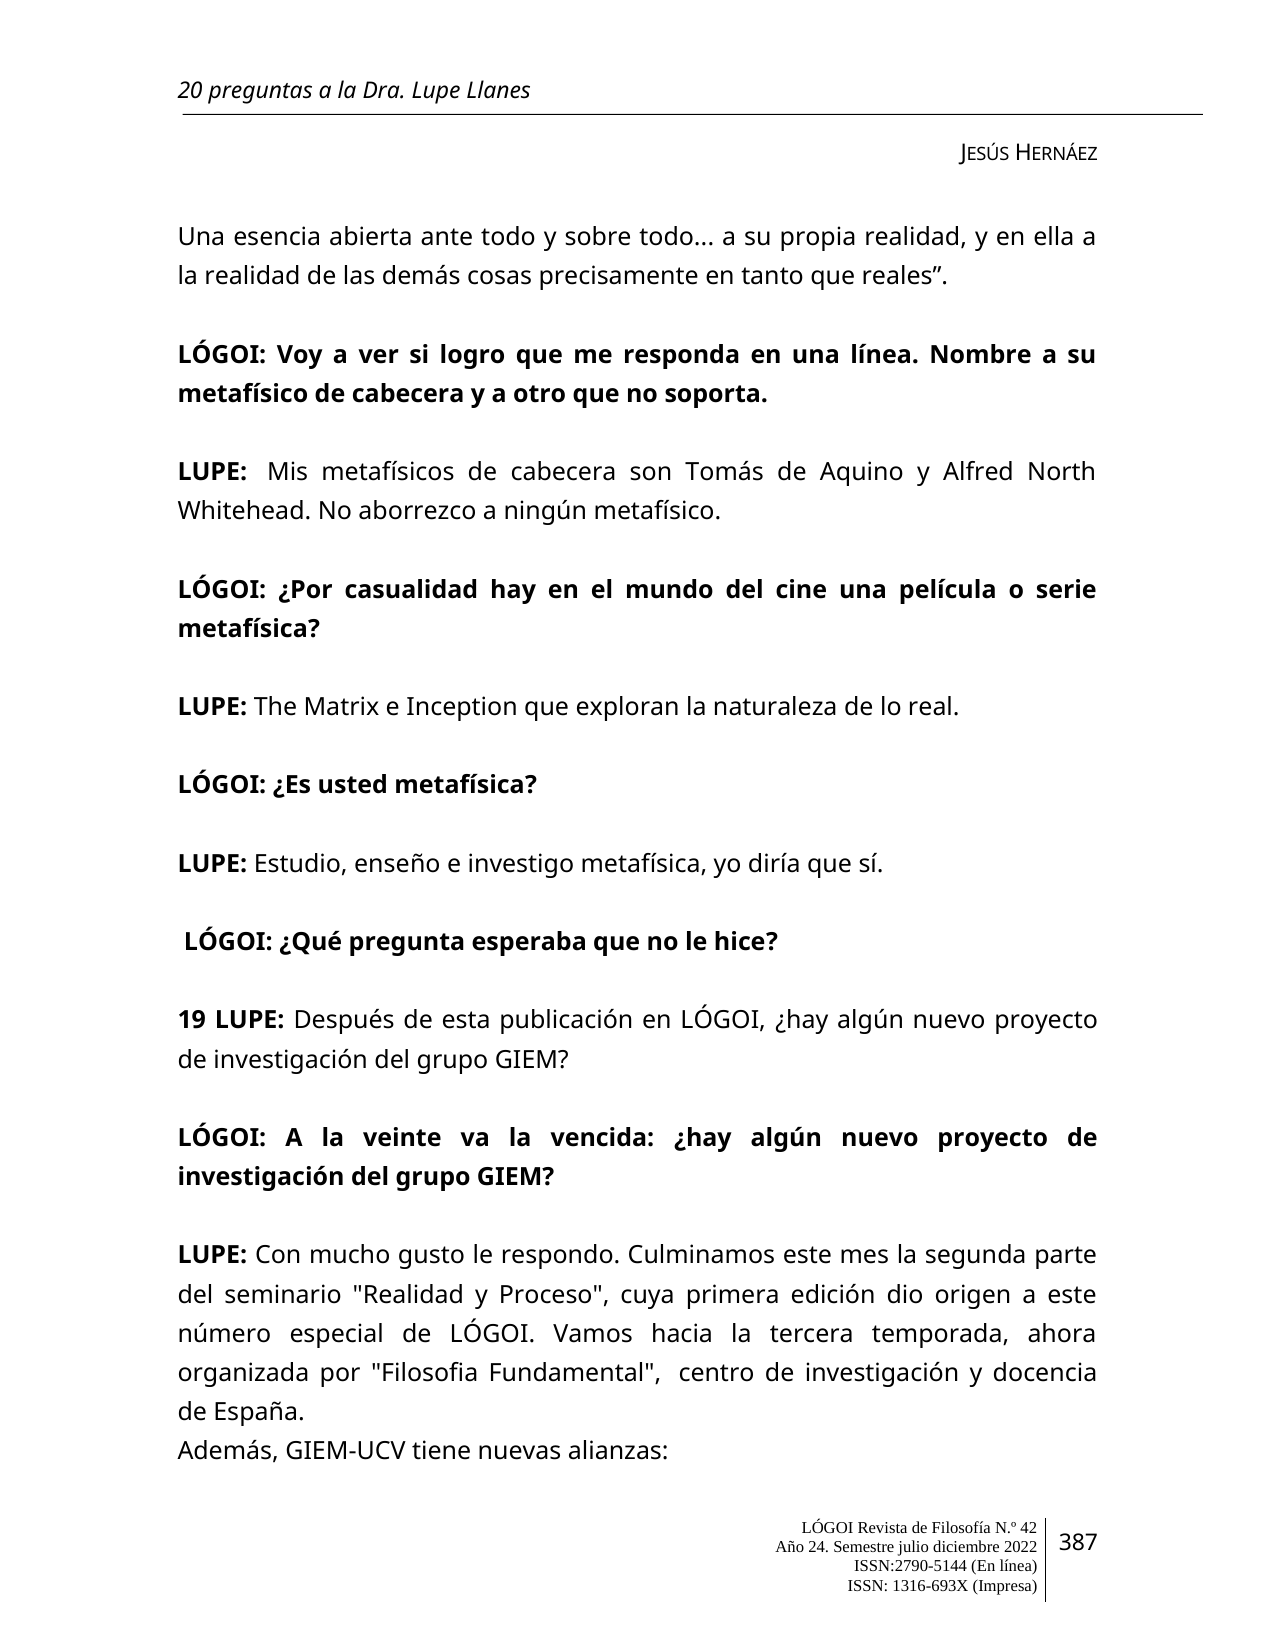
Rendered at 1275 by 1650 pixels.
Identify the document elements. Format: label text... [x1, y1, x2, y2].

text Además, GIEM-UCV tiene nuevas alianzas: [177, 1433, 1098, 1467]
text LUPE: Mis metafísicos de cabecera son Tomás de Aquino y Alfred North Whitehead. No aborrezco a ningún metafísico. [177, 454, 1098, 527]
text LÓGOI: Voy a ver si logro que me responda en una línea. Nombre a su metafísico de cabecera y a otro que no soporta. [177, 336, 1098, 409]
text LUPE: Con mucho gusto le respondo. Culminamos este mes la segunda parte del seminario "Realidad y Proceso", cuya primera edición dio origen a este número especial de LÓGOI. Vamos hacia la tercera temporada, ahora organizada por "Filosofia Fundamental", centro de investigación y docencia de España. [177, 1237, 1098, 1428]
text 19 LUPE: Después de esta publicación en LÓGOI, ¿hay algún nuevo proyecto de investigación del grupo GIEM? [177, 1002, 1098, 1075]
text LUPE: Estudio, enseño e investigo metafísica, yo diría que sí. [177, 846, 1098, 879]
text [177, 219, 1098, 292]
text LÓGOI: ¿Es usted metafísica? [177, 767, 1098, 801]
text LÓGOI: A la veinte va la vencida: ¿hay algún nuevo proyecto de investigación del grupo GIEM? [177, 1120, 1098, 1193]
text LUPE: The Matrix e Inception que exploran la naturaleza de lo real. [177, 689, 1098, 723]
text LÓGOI: ¿Qué pregunta esperaba que no le hice? [177, 924, 1098, 958]
text LÓGOI: ¿Por casualidad hay en el mundo del cine una película o serie metafísica? [177, 571, 1098, 644]
